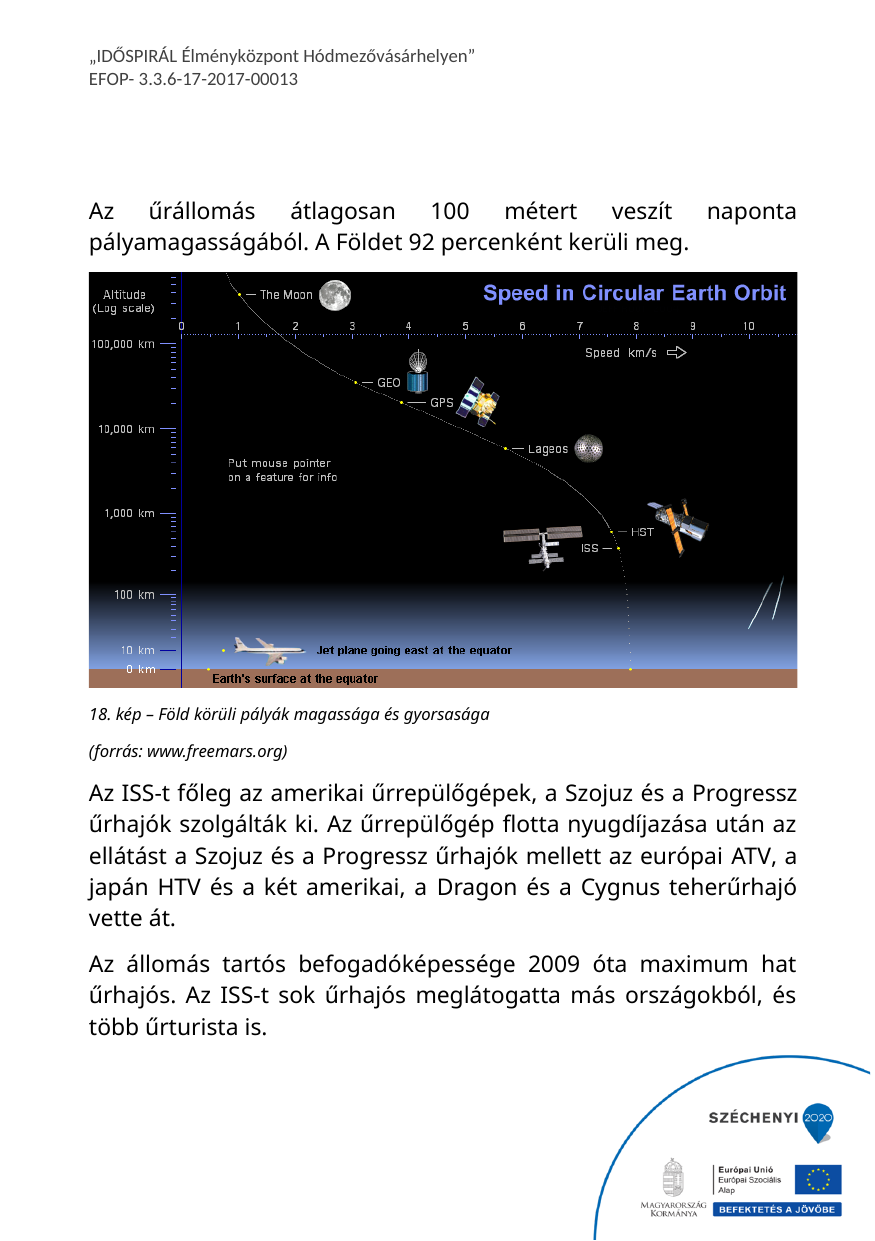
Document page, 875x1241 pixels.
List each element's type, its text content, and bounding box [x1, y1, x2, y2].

text (forrás: www.freemars.org) [89, 740, 797, 763]
text Az űrállomás átlagosan 100 métert veszít naponta pályamagasságából. A Földet 92 percenként kerüli meg. [89, 195, 797, 258]
picture [88, 272, 798, 688]
text 18. kép – Föld körüli pályák magassága és gyorsasága [89, 703, 797, 725]
text Az ISS-t főleg az amerikai űrrepülőgépek, a Szojuz és a Progressz űrhajók szolgálták ki. Az űrrepülőgép flotta nyugdíjazása után az ellátást a Szojuz és a Progressz űrhajók mellett az európai ATV, a japán HTV és a két amerikai, a Dragon és a Cygnus teherűrhajó vette át. [89, 777, 797, 933]
text Az állomás tartós befogadóképessége 2009 óta maximum hat űrhajós. Az ISS-t sok űrhajós meglátogatta más országokból, és több űrturista is. [89, 948, 797, 1042]
picture [567, 1040, 871, 1240]
